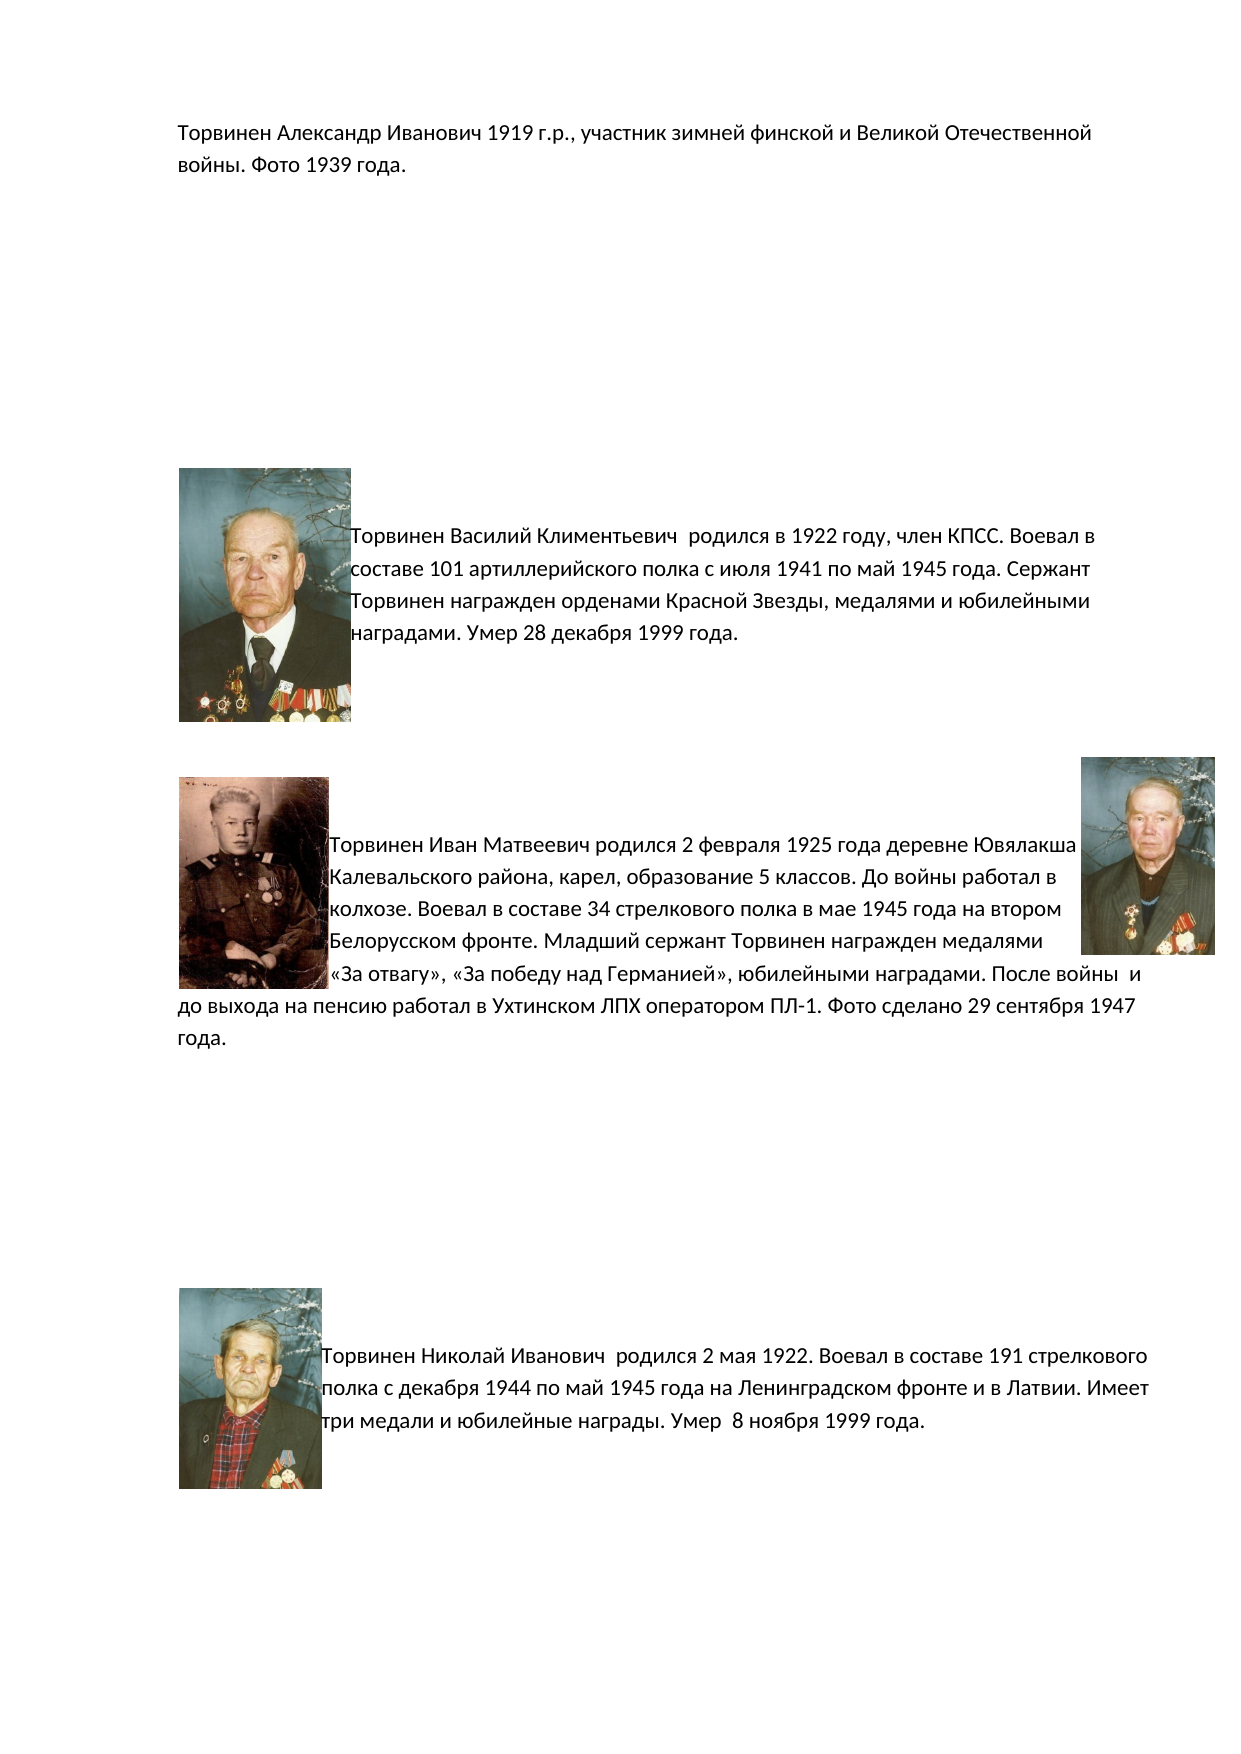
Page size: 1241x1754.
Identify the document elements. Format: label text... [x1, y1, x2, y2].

picture [179, 1288, 322, 1341]
picture [179, 646, 351, 722]
text Торвинен Иван Матвеевич родился 2 февраля 1925 года деревне Ювялакша Калевальского района, карел, образование 5 классов. До войны работал в колхозе. Воевал в составе 34 стрелкового полка в мае 1945 года на втором Белорусском фронте. Младший сержант Торвинен награжден медалями «За отвагу», «За победу над Германией», юбилейными наградами. После войны и до выхода на пенсию работал в Ухтинском ЛПХ оператором ПЛ-1. Фото сделано 29 сентября 1947 года. [177, 830, 1152, 1051]
text Торвинен Василий Климентьевич родился в 1922 году, член КПСС. Воевал в составе 101 артиллерийского полка с июля 1941 по май 1945 года. Сержант Торвинен награжден орденами Красной Звезды, медалями и юбилейными наградами. Умер 28 декабря 1999 года. [177, 521, 1152, 646]
picture [179, 777, 329, 830]
picture [179, 468, 351, 521]
picture [179, 1434, 322, 1489]
text Торвинен Александр Иванович 1919 г.р., участник зимней финской и Великой Отечественной войны. Фото 1939 года. [177, 118, 1152, 178]
text Торвинен Николай Иванович родился 2 мая 1922. Воевал в составе 191 стрелкового полка с декабря 1944 по май 1945 года на Ленинградском фронте и в Латвии. Имеет три медали и юбилейные награды. Умер 8 ноября 1999 года. [177, 1341, 1152, 1434]
picture [1081, 757, 1215, 955]
